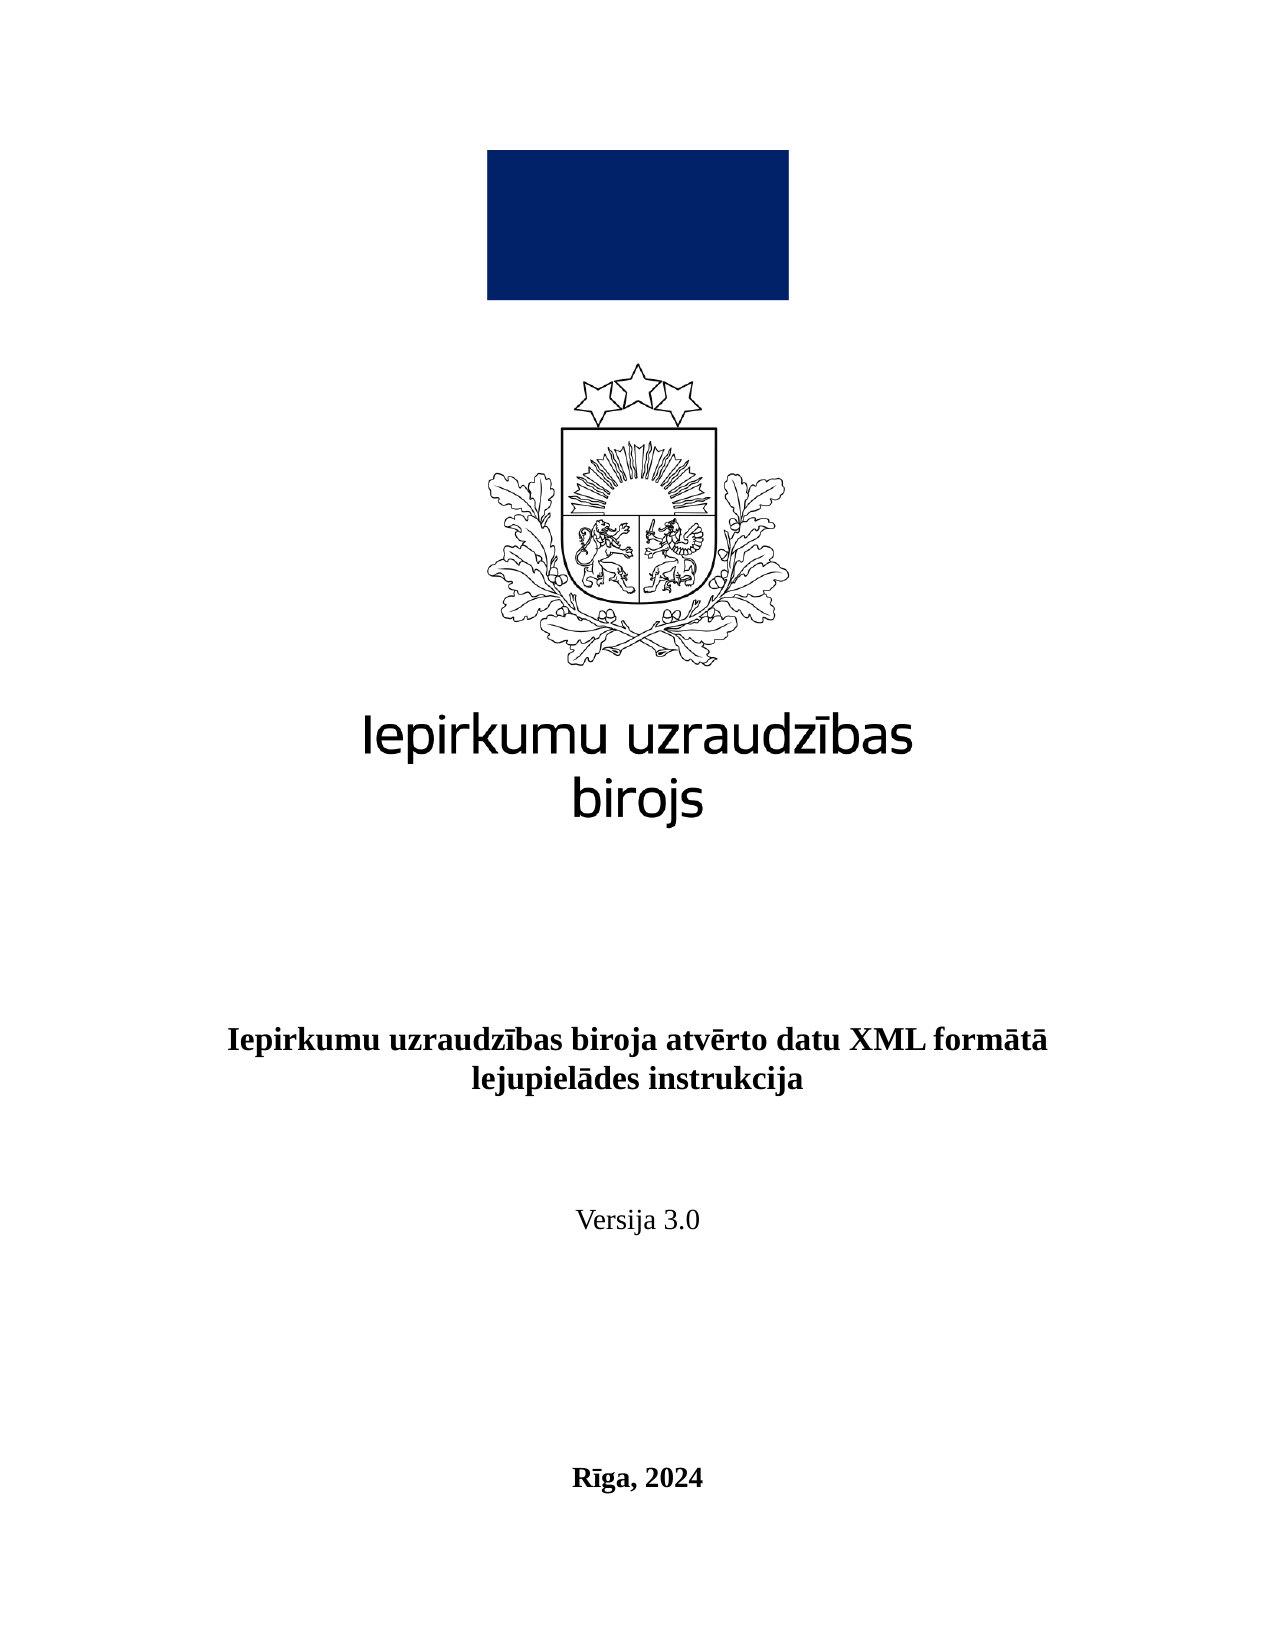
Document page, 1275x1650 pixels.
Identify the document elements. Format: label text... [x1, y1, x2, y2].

picture [253, 150, 1022, 918]
text Rīga, 2024 [187, 1461, 1087, 1494]
text Iepirkumu uzraudzības biroja atvērto datu XML formātā lejupielādes instrukcija [187, 1020, 1087, 1096]
title Versija 3.0 [187, 1202, 1087, 1235]
